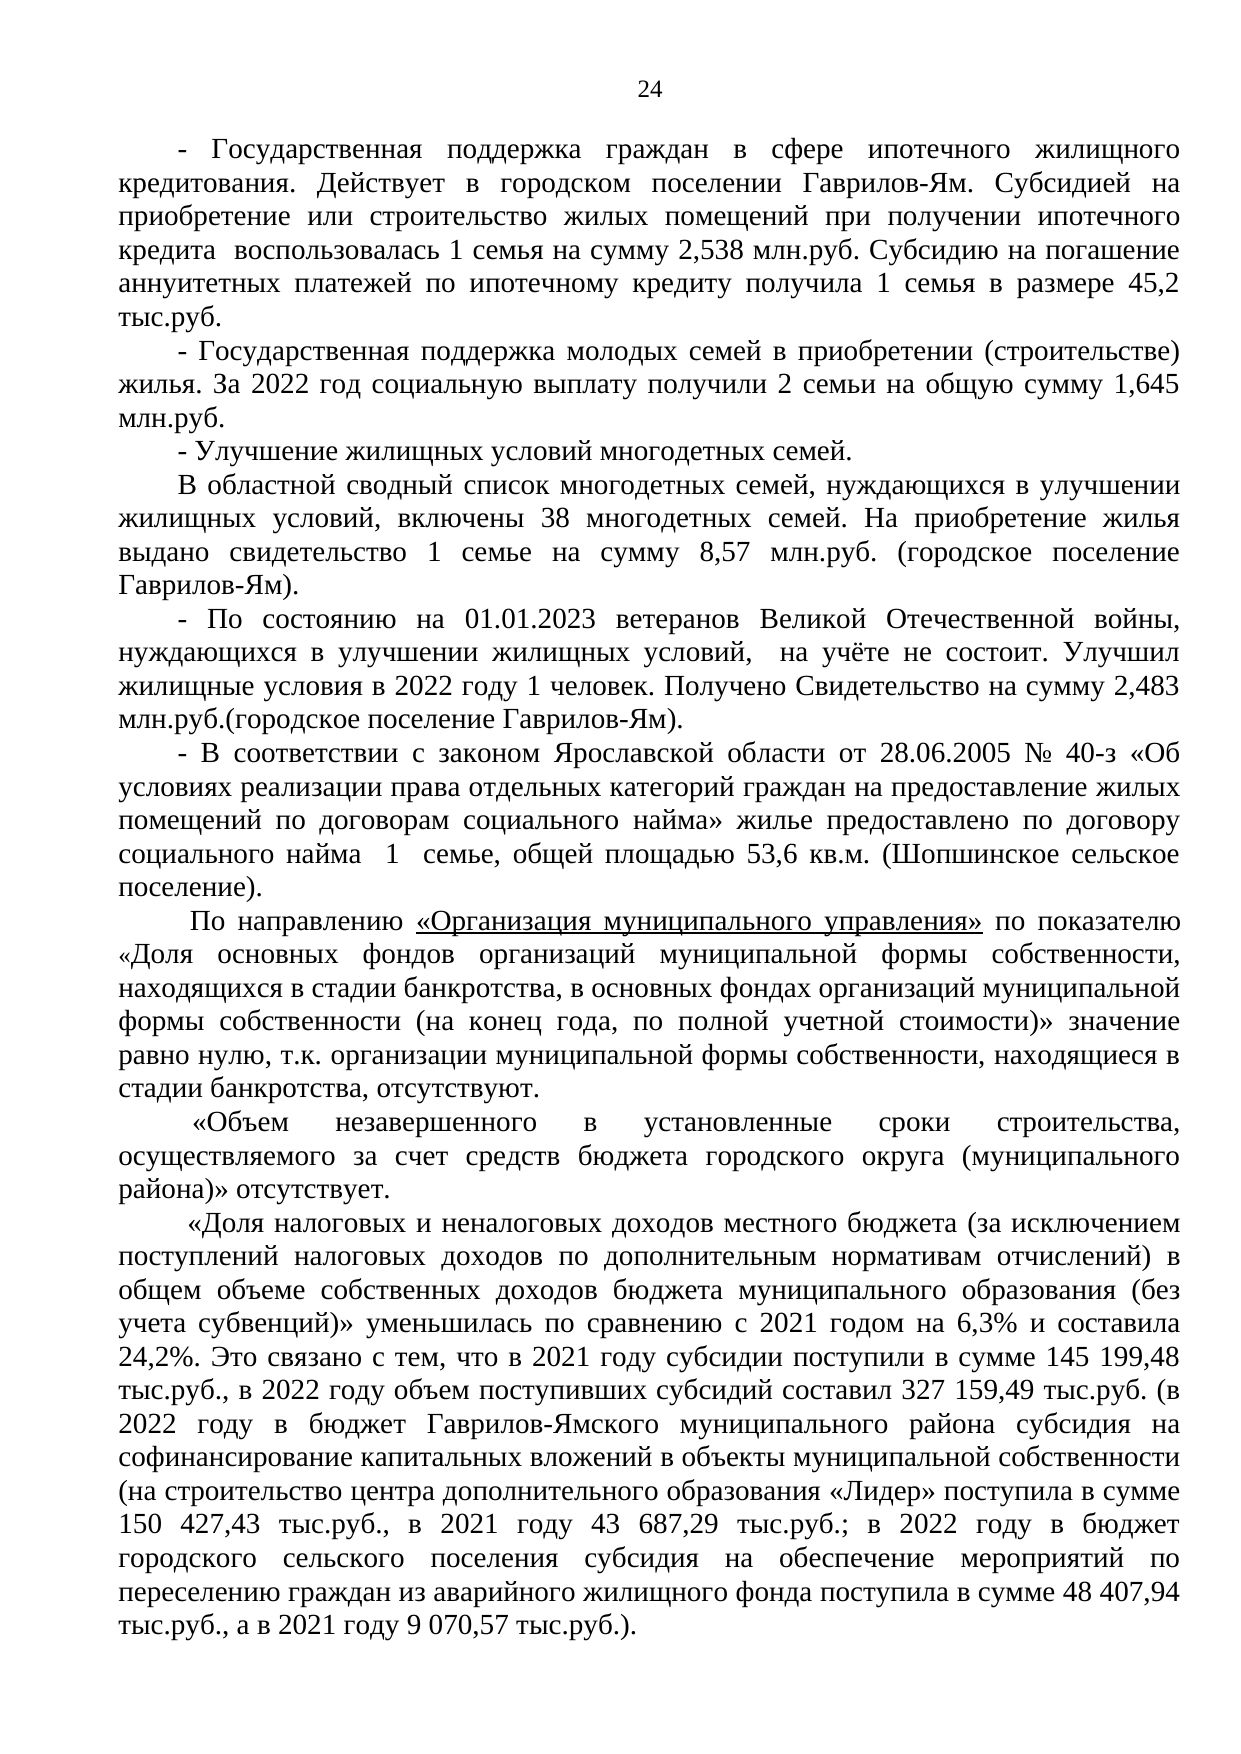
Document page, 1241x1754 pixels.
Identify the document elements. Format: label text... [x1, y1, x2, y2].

text - В соответствии с законом Ярославской области от 28.06.2005 № 40-з «Об условиях реализации права отдельных категорий граждан на предоставление жилых помещений по договорам социального найма» жилье предоставлено по договору социального найма 1 семье, общей площадью 53,6 кв.м. (Шопшинское сельское поселение). [118, 735, 1181, 903]
text «Доля налоговых и неналоговых доходов местного бюджета (за исключением поступлений налоговых доходов по дополнительным нормативам отчислений) в общем объеме собственных доходов бюджета муниципального образования (без учета субвенций)» уменьшилась по сравнению с 2021 годом на 6,3% и составила 24,2%. Это связано с тем, что в 2021 году субсидии поступили в сумме 145 199,48 тыс.руб., в 2022 году объем поступивших субсидий составил 327 159,49 тыс.руб. (в 2022 году в бюджет Гаврилов-Ямского муниципального района субсидия на софинансирование капитальных вложений в объекты муниципальной собственности (на строительство центра дополнительного образования «Лидер» поступила в сумме 150 427,43 тыс.руб., в 2021 году 43 687,29 тыс.руб.; в 2022 году в бюджет городского сельского поселения субсидия на обеспечение мероприятий по переселению граждан из аварийного жилищного фонда поступила в сумме 48 407,94 тыс.руб., а в 2021 году 9 070,57 тыс.руб.). [118, 1205, 1181, 1641]
text По направлению «Организация муниципального управления» по показателю «Доля основных фондов организаций муниципальной формы собственности, находящихся в стадии банкротства, в основных фондах организаций муниципальной формы собственности (на конец года, по полной учетной стоимости)» значение равно нулю, т.к. организации муниципальной формы собственности, находящиеся в стадии банкротства, отсутствуют. [118, 903, 1181, 1104]
text - Улучшение жилищных условий многодетных семей. [118, 433, 1181, 467]
text «Объем незавершенного в установленные сроки строительства, осуществляемого за счет средств бюджета городского округа (муниципального района)» отсутствует. [118, 1104, 1181, 1205]
text - Государственная поддержка молодых семей в приобретении (строительстве) жилья. За 2022 год социальную выплату получили 2 семьи на общую сумму 1,645 млн.руб. [118, 333, 1181, 433]
text - Государственная поддержка граждан в сфере ипотечного жилищного кредитования. Действует в городском поселении Гаврилов-Ям. Субсидией на приобретение или строительство жилых помещений при получении ипотечного кредита воспользовалась 1 семья на сумму 2,538 млн.руб. Субсидию на погашение аннуитетных платежей по ипотечному кредиту получила 1 семья в размере 45,2 тыс.руб. [118, 131, 1181, 333]
text - По состоянию на 01.01.2023 ветеранов Великой Отечественной войны, нуждающихся в улучшении жилищных условий, на учёте не состоит. Улучшил жилищные условия в 2022 году 1 человек. Получено Свидетельство на сумму 2,483 млн.руб.(городское поселение Гаврилов-Ям). [118, 601, 1181, 735]
text В областной сводный список многодетных семей, нуждающихся в улучшении жилищных условий, включены 38 многодетных семей. На приобретение жилья выдано свидетельство 1 семье на сумму 8,57 млн.руб. (городское поселение Гаврилов-Ям). [118, 467, 1181, 601]
